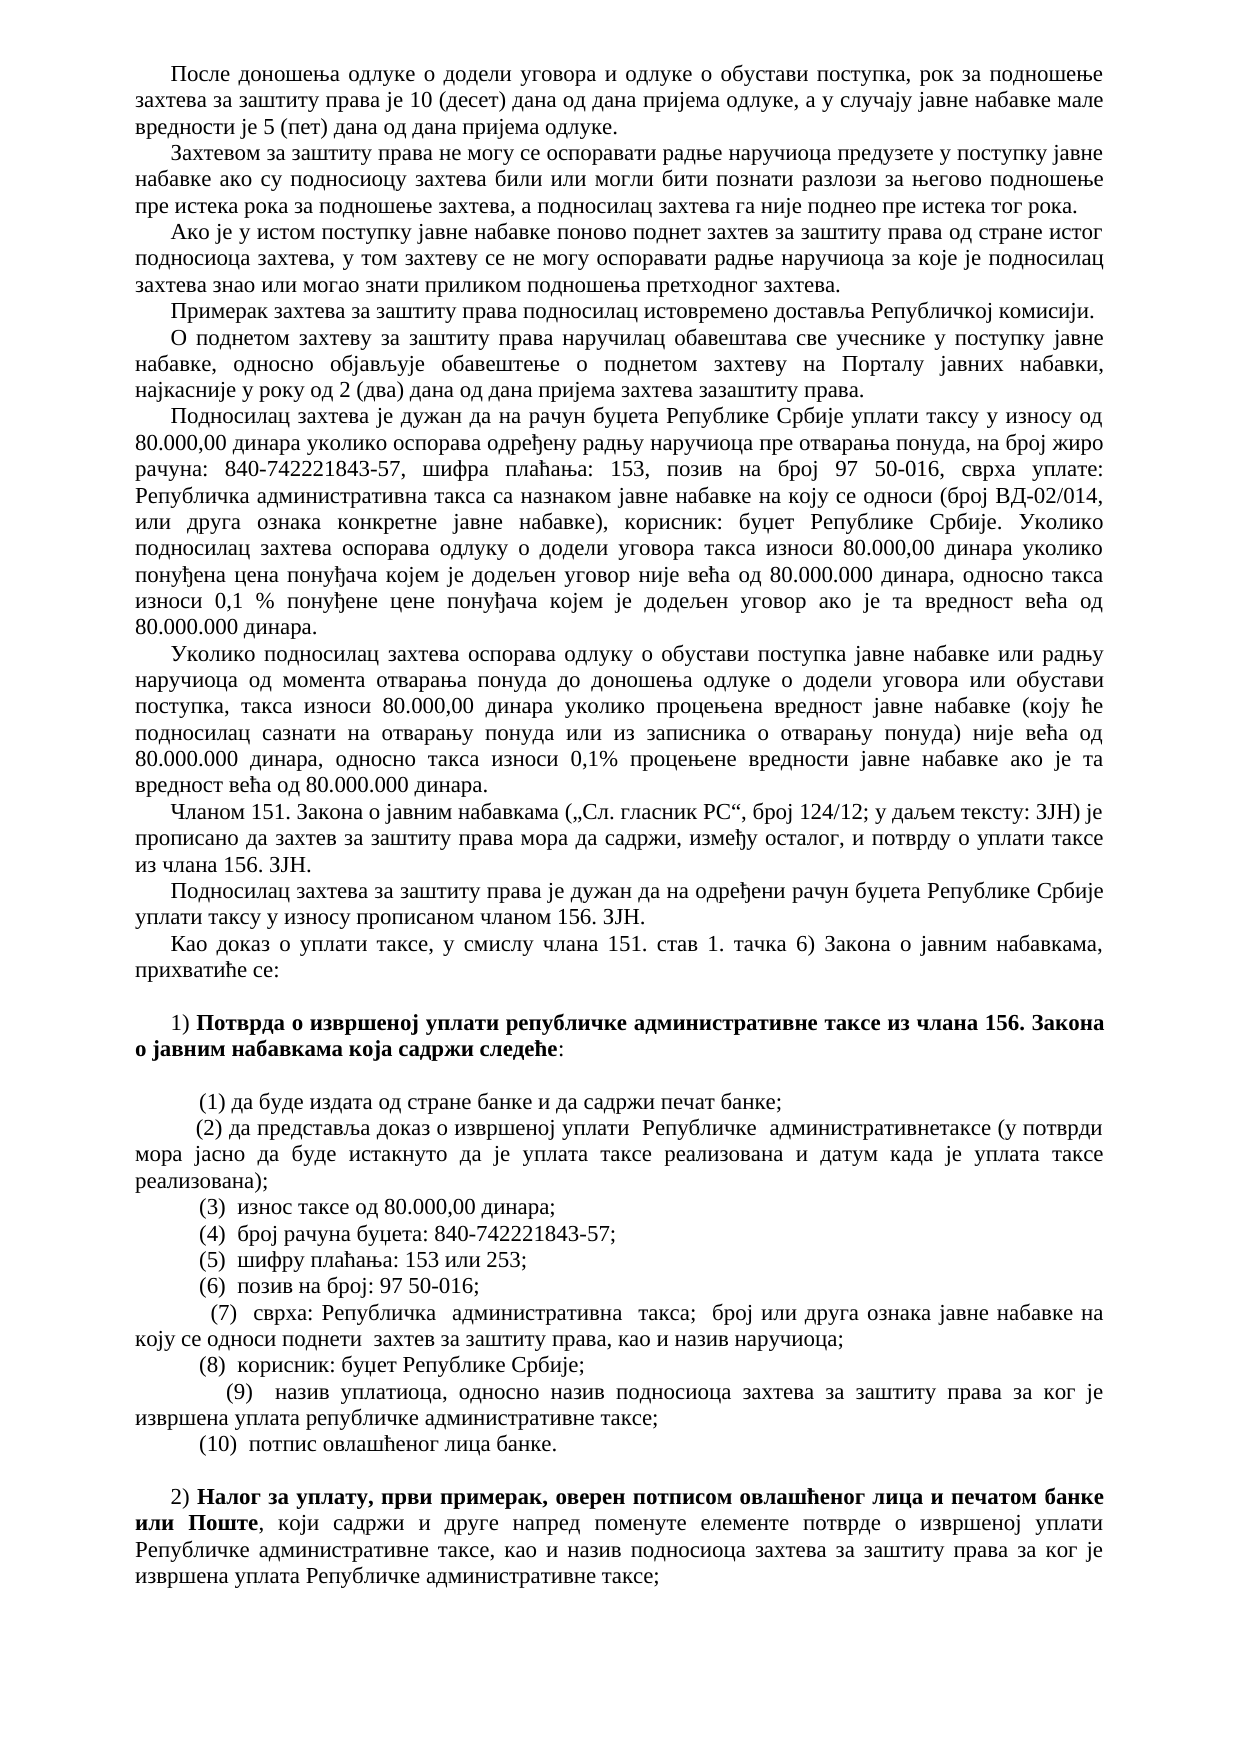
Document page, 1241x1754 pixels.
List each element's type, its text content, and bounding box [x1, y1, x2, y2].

text (9) назив уплатиоца, односно назив подносиоца захтева за заштиту права за ког је извршена уплата републичке административне таксе; [135, 1378, 1105, 1430]
text После доношења одлуке о додели уговора и одлуке о обустави поступка, рок за подношење захтева за заштиту права је 10 (десет) дана од дана пријема одлуке, а у случају јавне набавке мале вредности је 5 (пет) дана од дана пријема одлуке. [135, 60, 1105, 139]
text Ако је у истом поступку јавне набавке поново поднет захтев за заштиту права од стране истог подносиоца захтева, у том захтеву се не могу оспоравати радње наручиоца за које је подносилац захтева знао или могао знати приликом подношења претходног захтева. [135, 218, 1105, 297]
text (3) износ таксе од 80.000,00 динара; [135, 1193, 1105, 1219]
text Подносилац захтева за заштиту права је дужан да на одређени рачун буџета Републике Србије уплати таксу у износу прописаном чланом 156. ЗЈН. [135, 877, 1105, 930]
text (7) сврха: Републичка административна такса; број или друга ознака јавне набавке на коју се односи поднети захтев за заштиту права, као и назив наручиоца; [135, 1299, 1105, 1351]
text О поднетом захтеву за заштиту права наручилац обавештава све учеснике у поступку јавне набавке, односно објављује обавештење о поднетом захтеву на Порталу јавних набавки, најкасније у року од 2 (два) дана од дана пријема захтева зазаштиту права. [135, 323, 1105, 403]
text (8) корисник: буџет Републике Србије; [135, 1351, 1105, 1378]
text (1) да буде издата од стране банке и да садржи печат банке; [135, 1088, 1105, 1114]
text Уколико подносилац захтева оспорава одлуку о обустави поступка јавне набавке или радњу наручиоца од момента отварања понуда до доношења одлуке о додели уговора или обустави поступка, такса износи 80.000,00 динара уколико процењена вредност јавне набавке (коју ће подносилац сазнати на отварању понуда или из записника о отварању понуда) није већа од 80.000.000 динара, односно такса износи 0,1% процењене вредности јавне набавке ако је та вредност већа од 80.000.000 динара. [135, 640, 1105, 798]
text (10) потпис овлашћеног лица банке. [135, 1430, 1105, 1457]
text (4) број рачуна буџета: 840-742221843-57; [135, 1219, 1105, 1246]
text (2) да представља доказ о извршеној уплати Републичке административнетаксе (у потврди мора јасно да буде истакнуто да је уплата таксе реализована и датум када је уплата таксе реализована); [135, 1114, 1105, 1193]
text Захтевом за заштиту права не могу се оспоравати радње наручиоца предузете у поступку јавне набавке ако су подносиоцу захтева били или могли бити познати разлози за његово подношење пре истека рока за подношење захтева, а подносилац захтева га није поднео пре истека тог рока. [135, 139, 1105, 218]
text Чланом 151. Закона о јавним набавкама („Сл. гласник РС“, број 124/12; у даљем тексту: ЗЈН) је прописано да захтев за заштиту права мора да садржи, између осталог, и потврду о уплати таксе из члана 156. ЗЈН. [135, 798, 1105, 877]
text Примерак захтева за заштиту права подносилац истовремено доставља Републичкој комисији. [135, 297, 1105, 323]
text 1) Потврда о извршеној уплати републичке административне таксе из члана 156. Закона о јавним набавкама која садржи следеће: [135, 1009, 1105, 1061]
text 2) Налог за уплату, први примерак, оверен потписом овлашћеног лица и печатом банке или Поште, који садржи и друге напред поменуте елементе потврде о извршеној уплати Републичке административне таксе, као и назив подносиоца захтева за заштиту права за ког је извршена уплата Републичке административне таксе; [135, 1483, 1105, 1588]
text (5) шифру плаћања: 153 или 253; [135, 1246, 1105, 1272]
text (6) позив на број: 97 50-016; [135, 1272, 1105, 1299]
text Подносилац захтева је дужан да на рачун буџета Републике Србије уплати таксу у износу од 80.000,00 динара уколико оспорава одређену радњу наручиоца пре отварања понуда, на број жиро рачуна: 840-742221843-57, шифра плаћања: 153, позив на број 97 50-016, сврха уплате: Републичка административна такса са назнаком јавне набавке на коју се односи (број ВД-02/014, или друга ознака конкретне јавне набавке), корисник: буџет Републике Србије. Уколико подносилац захтева оспорава одлуку о додели уговора такса износи 80.000,00 динара уколико понуђена цена понуђача којем је додељен уговор није већа од 80.000.000 динара, односно такса износи 0,1 % понуђене цене понуђача којем је додељен уговор ако је та вредност већа од 80.000.000 динара. [135, 403, 1105, 640]
text Као доказ о уплати таксе, у смислу члана 151. став 1. тачка 6) Закона о јавним набавкама, прихватиће се: [135, 930, 1105, 982]
